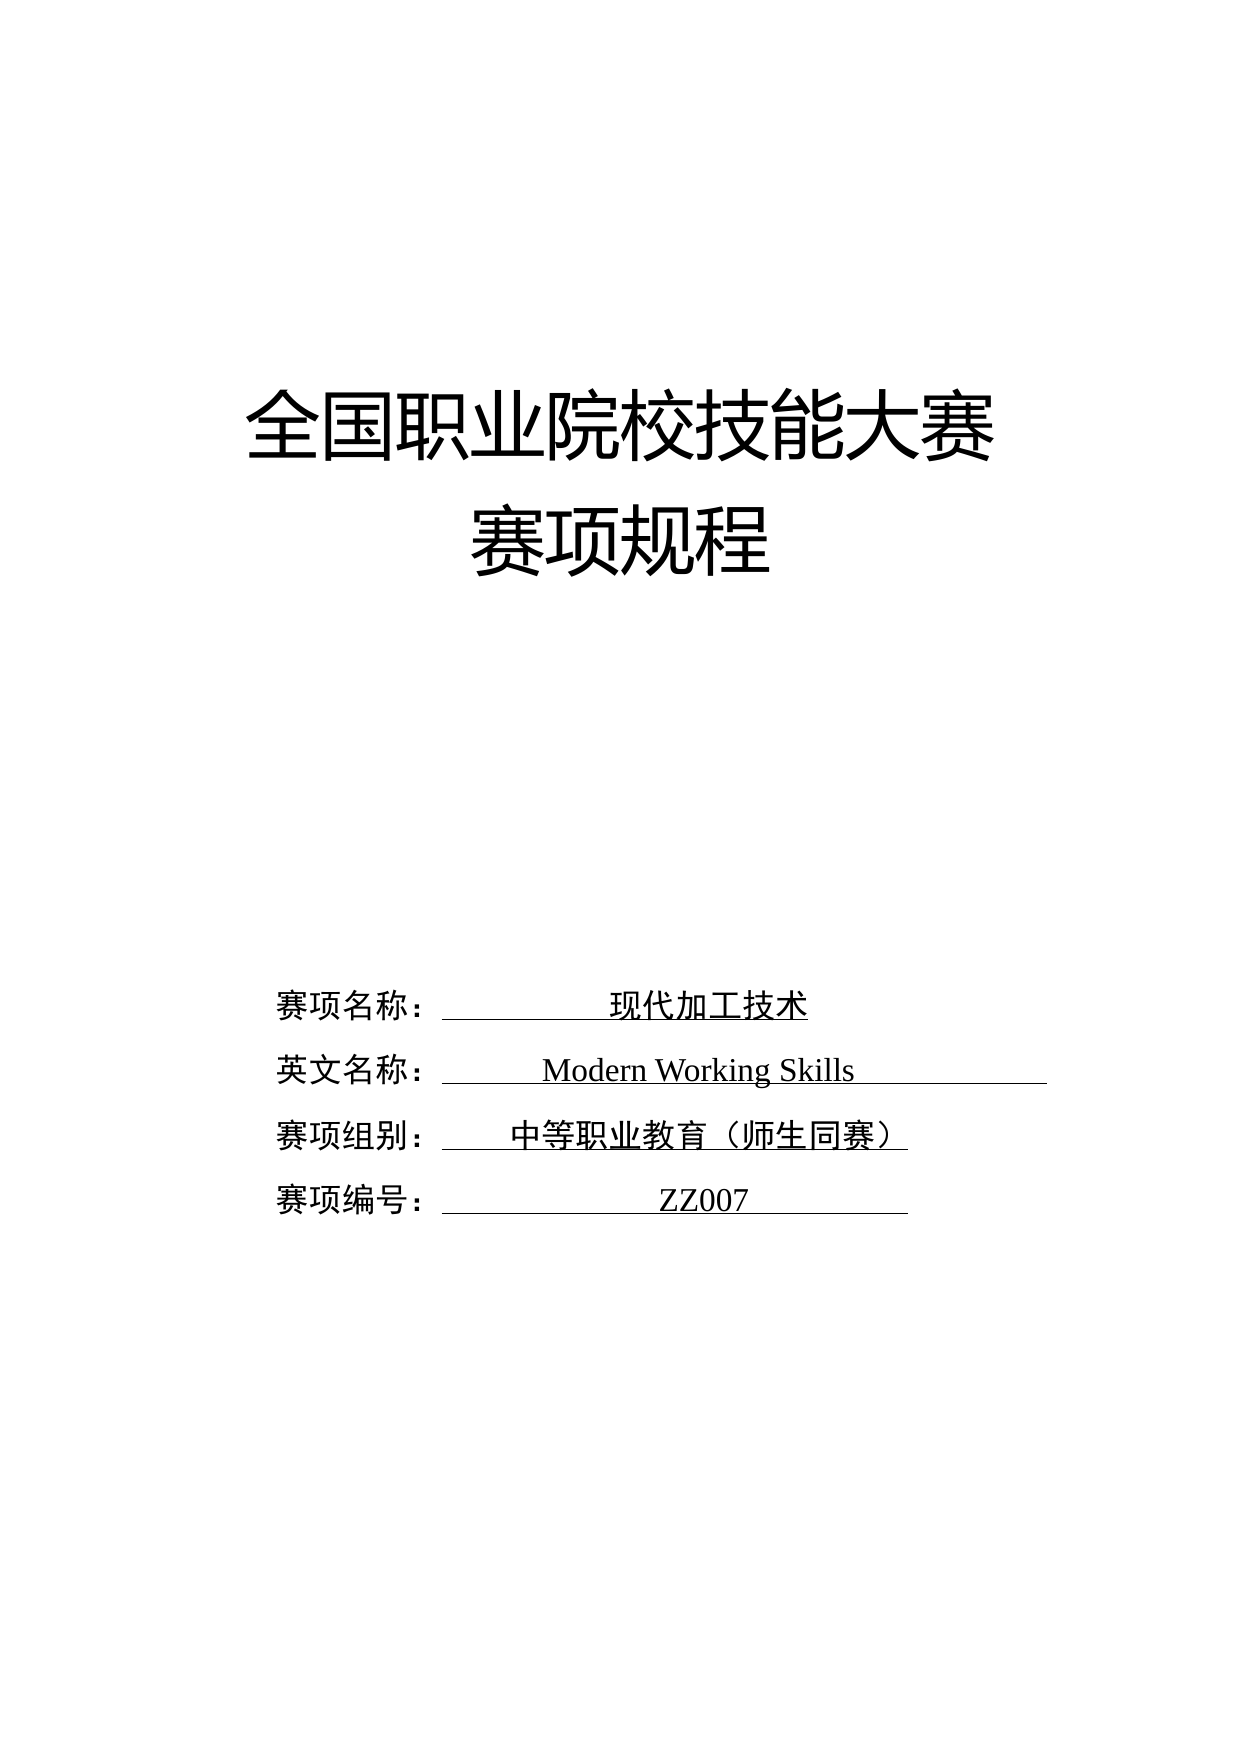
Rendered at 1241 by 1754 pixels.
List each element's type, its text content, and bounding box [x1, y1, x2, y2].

text 赛项组别： 中等职业教育（师生同赛） [275, 1101, 1053, 1166]
text 赛项名称： 现代加工技术 [275, 971, 1053, 1036]
text 英文名称： Modern Working Skills [275, 1036, 1053, 1101]
text 全国职业院校技能大赛 [187, 357, 1053, 487]
text 赛项规程 [187, 487, 1053, 586]
text 赛项编号： ZZ007 [275, 1166, 1053, 1231]
